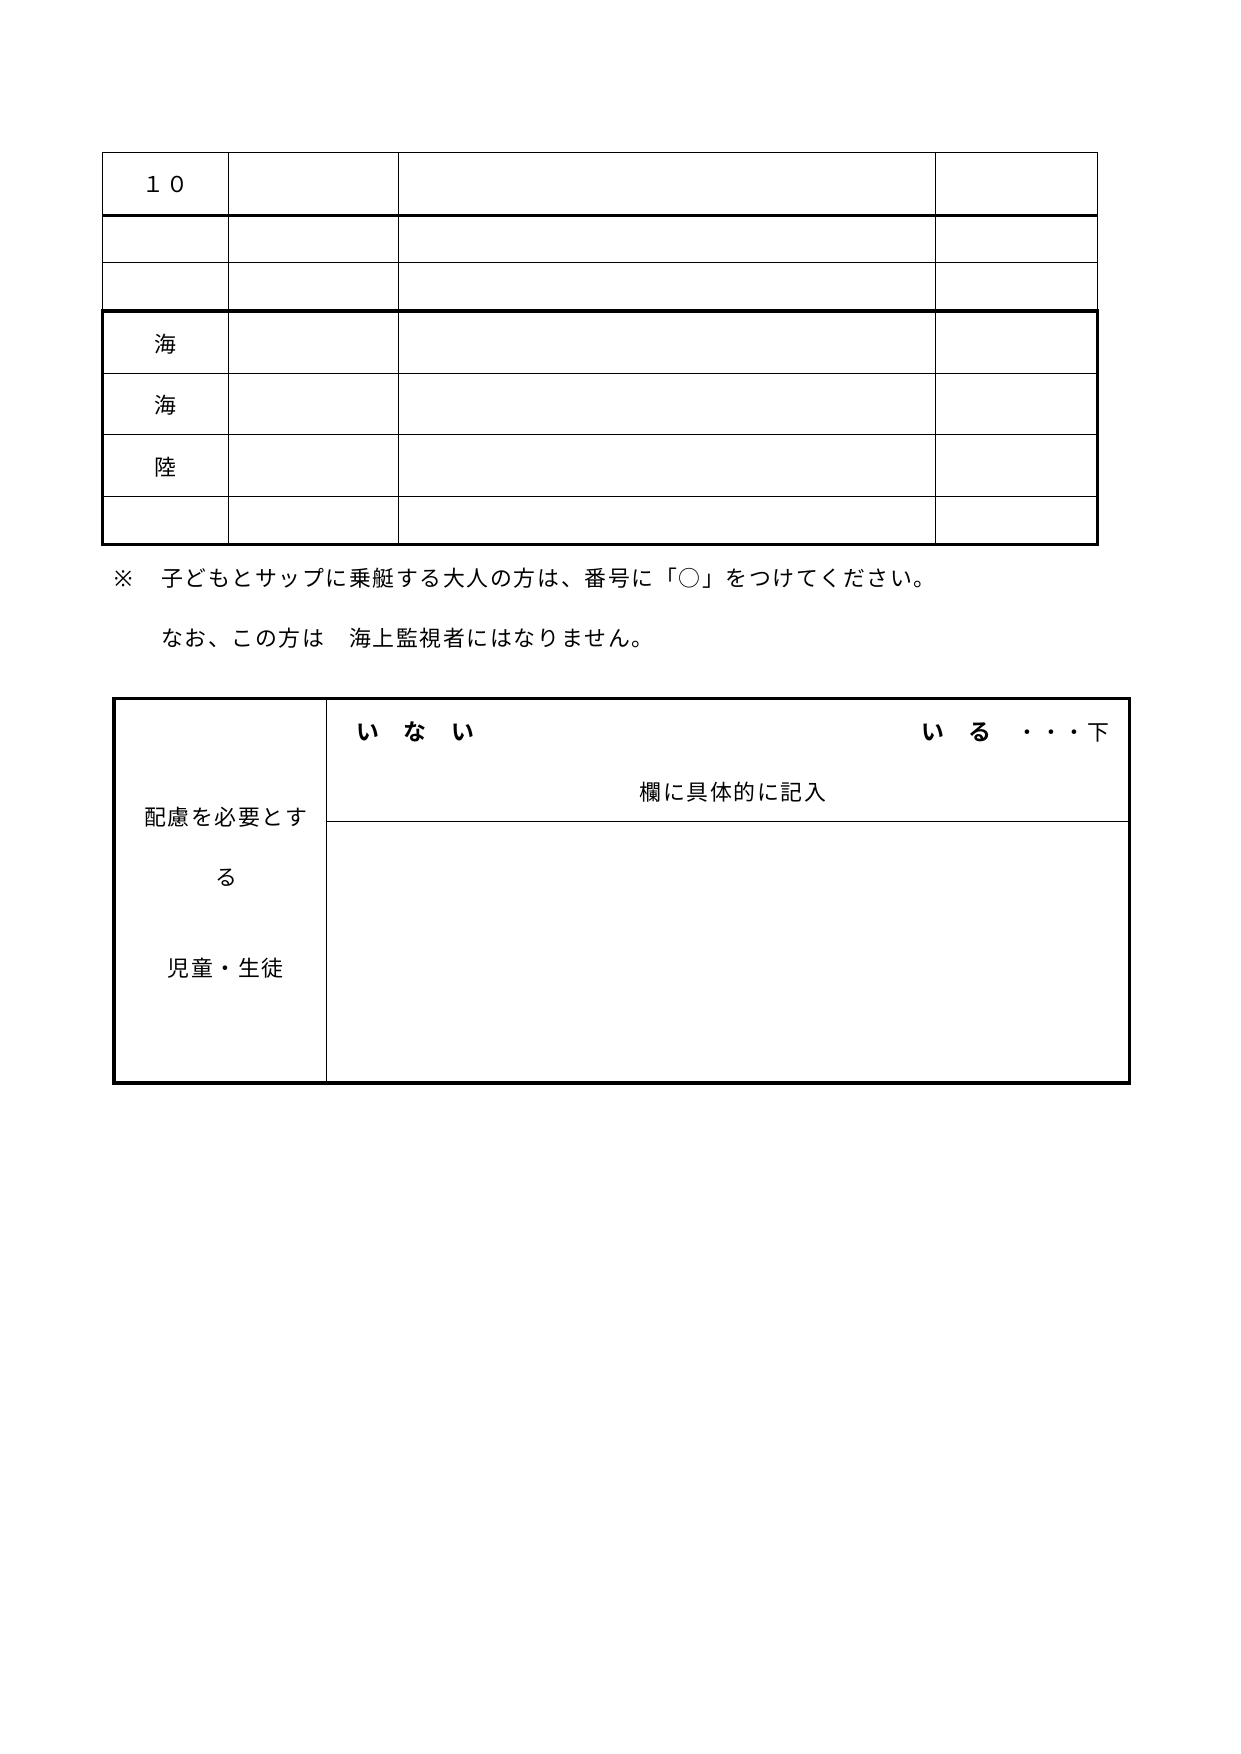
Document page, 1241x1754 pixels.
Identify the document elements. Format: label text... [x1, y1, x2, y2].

table_cell [103, 263, 228, 309]
table_cell [399, 435, 935, 496]
table_cell [936, 153, 1097, 213]
table_cell [399, 313, 935, 373]
table_cell [399, 374, 935, 434]
table_cell [399, 217, 935, 262]
table_cell [936, 435, 1096, 496]
table_cell [229, 153, 398, 213]
table_cell １０ [103, 153, 228, 213]
table_cell [229, 435, 398, 496]
table_cell 陸 [104, 435, 228, 496]
table_cell [103, 217, 228, 262]
table_cell [229, 313, 398, 373]
table_cell [229, 217, 398, 262]
table_cell [936, 263, 1097, 309]
text なお、この方は 海上監視者にはなりません。 [114, 607, 1126, 667]
text ※子どもとサップに乗艇する大人の方は、番号に「○」をつけてください。 [114, 546, 1126, 607]
table_header いない いる・・・下欄に具体的に記入 [327, 700, 1128, 821]
table_cell 海 [104, 313, 228, 373]
table_cell [327, 822, 1128, 1081]
table_header 配慮を必要とする 児童・生徒 [116, 700, 326, 1081]
table_cell [399, 153, 935, 213]
table_cell [936, 374, 1096, 434]
table_cell 海 [104, 374, 228, 434]
table_cell [936, 313, 1096, 373]
table_cell [229, 497, 398, 543]
table_cell [399, 497, 935, 543]
table_cell [229, 263, 398, 309]
table_cell [936, 217, 1097, 262]
table_cell [229, 374, 398, 434]
table_cell [104, 497, 228, 543]
table_cell [936, 497, 1096, 543]
table_cell [399, 263, 935, 309]
